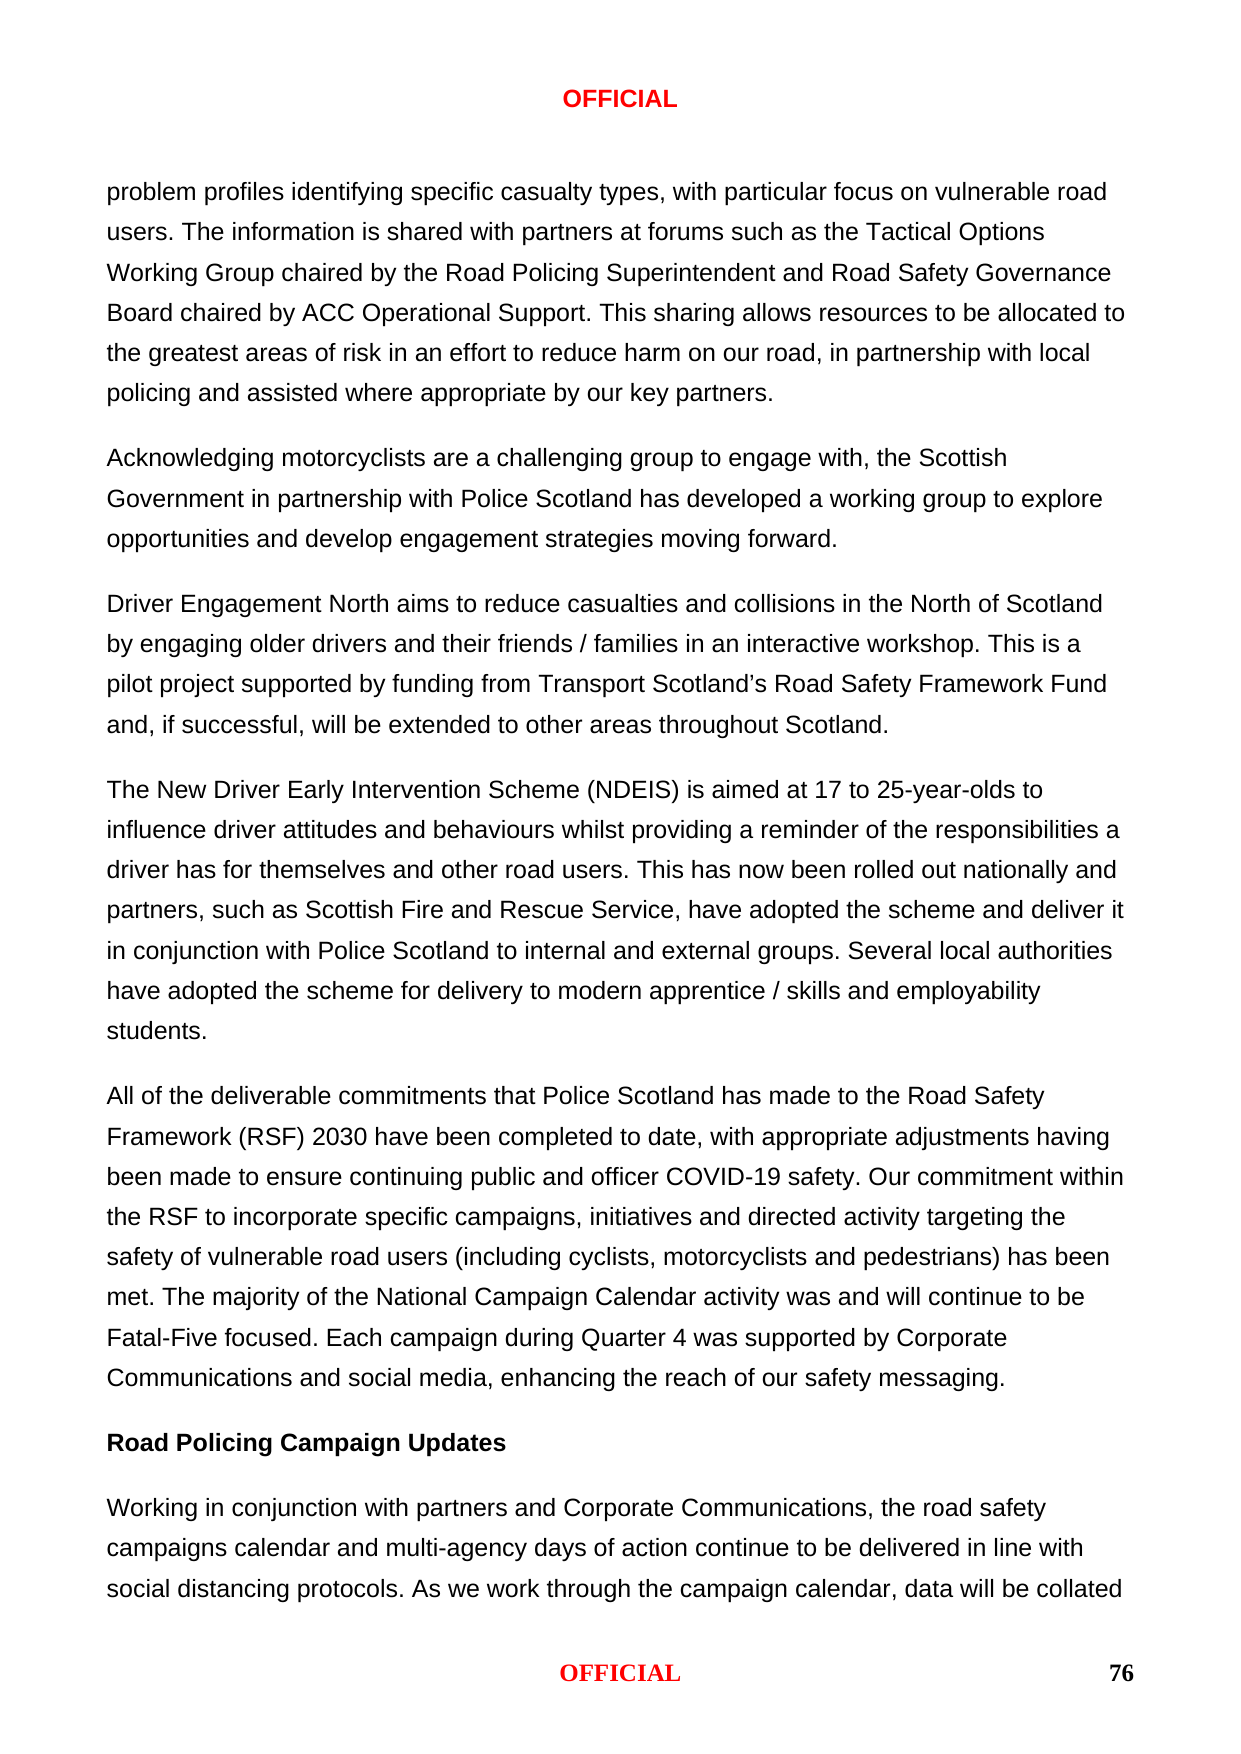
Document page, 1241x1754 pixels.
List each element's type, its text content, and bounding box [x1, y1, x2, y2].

text All of the deliverable commitments that Police Scotland has made to the Road Safety Framework (RSF) 2030 have been completed to date, with appropriate adjustments having been made to ensure continuing public and officer COVID-19 safety. Our commitment within the RSF to incorporate specific campaigns, initiatives and directed activity targeting the safety of vulnerable road users (including cyclists, motorcyclists and pedestrians) has been met. The majority of the National Campaign Calendar activity was and will continue to be Fatal-Five focused. Each campaign during Quarter 4 was supported by Corporate Communications and social media, enhancing the reach of our safety messaging. [106, 1081, 1134, 1392]
subtitle Road Policing Campaign Updates [106, 1428, 1134, 1457]
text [106, 1493, 1134, 1602]
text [106, 177, 1134, 407]
text Driver Engagement North aims to reduce casualties and collisions in the North of Scotland by engaging older drivers and their friends / families in an interactive workshop. This is a pilot project supported by funding from Transport Scotland’s Road Safety Framework Fund and, if successful, will be extended to other areas throughout Scotland. [106, 589, 1134, 738]
text The New Driver Early Intervention Scheme (NDEIS) is aimed at 17 to 25-year-olds to influence driver attitudes and behaviours whilst providing a reminder of the responsibilities a driver has for themselves and other road users. This has now been rolled out nationally and partners, such as Scottish Fire and Rescue Service, have adopted the scheme and deliver it in conjunction with Police Scotland to internal and external groups. Several local authorities have adopted the scheme for delivery to modern apprentice / skills and employability students. [106, 775, 1134, 1045]
text Acknowledging motorcyclists are a challenging group to engage with, the Scottish Government in partnership with Police Scotland has developed a working group to explore opportunities and develop engagement strategies moving forward. [106, 443, 1134, 553]
